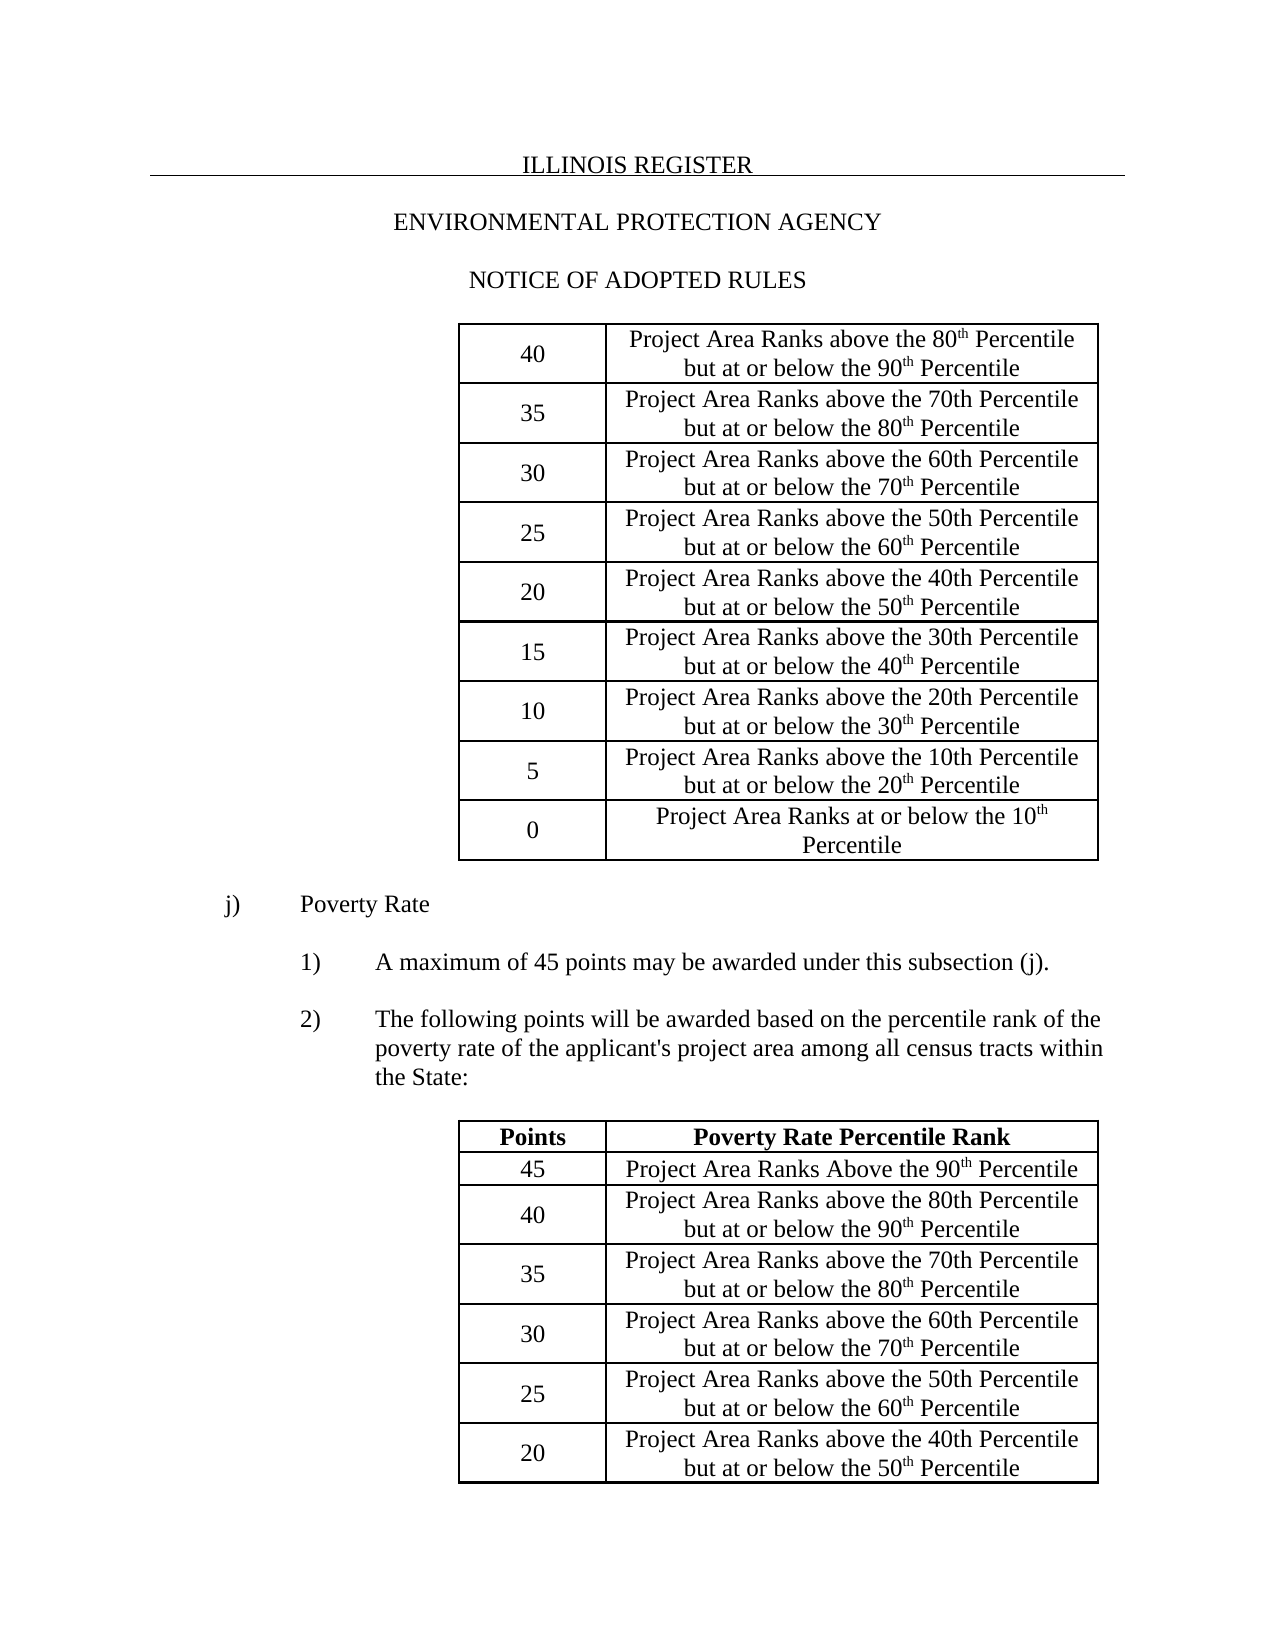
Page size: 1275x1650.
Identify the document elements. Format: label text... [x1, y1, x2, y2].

table_cell 0 [460, 801, 605, 859]
table_cell Project Area Ranks above the 50th Percentile but at or below the 60th Percentile [607, 503, 1097, 561]
table_cell 15 [460, 623, 605, 680]
table_cell Project Area Ranks above the 50th Percentile but at or below the 60th Percentile [607, 1364, 1097, 1422]
table_cell Project Area Ranks above the 30th Percentile but at or below the 40th Percentile [607, 623, 1097, 680]
table_cell 30 [460, 1305, 605, 1362]
table_cell Project Area Ranks above the 10th Percentile but at or below the 20th Percentile [607, 742, 1097, 799]
table_cell 25 [460, 503, 605, 561]
table_cell Project Area Ranks above the 80th Percentile but at or below the 90th Percentile [607, 1186, 1097, 1243]
table_cell 5 [460, 742, 605, 799]
table_cell 10 [460, 682, 605, 739]
table_cell Project Area Ranks above the 40th Percentile but at or below the 50th Percentile [607, 1424, 1097, 1481]
table_cell 25 [460, 1364, 605, 1422]
table_cell 40 [460, 1186, 605, 1243]
table_cell Project Area Ranks above the 80th Percentile but at or below the 90th Percentile [607, 325, 1097, 382]
text 2) The following points will be awarded based on the percentile rank of the poverty rate of the applicant's project area among all census tracts within the State: [300, 1004, 1125, 1091]
table_cell 40 [460, 325, 605, 382]
text 1) A maximum of 45 points may be awarded under this subsection (j). [300, 947, 1125, 976]
table_header Points [460, 1122, 605, 1151]
text j) Poverty Rate [150, 889, 1125, 918]
table_cell 30 [460, 444, 605, 501]
table_cell Project Area Ranks at or below the 10th Percentile [607, 801, 1097, 859]
table_cell 20 [460, 563, 605, 620]
table_cell 35 [460, 1245, 605, 1303]
table_cell Project Area Ranks above the 60th Percentile but at or below the 70th Percentile [607, 444, 1097, 501]
table_header Poverty Rate Percentile Rank [607, 1122, 1097, 1151]
table_cell Project Area Ranks above the 20th Percentile but at or below the 30th Percentile [607, 682, 1097, 739]
table_cell Project Area Ranks above the 60th Percentile but at or below the 70th Percentile [607, 1305, 1097, 1362]
table_cell 35 [460, 384, 605, 442]
table_cell 45 [460, 1153, 605, 1183]
table_cell Project Area Ranks above the 70th Percentile but at or below the 80th Percentile [607, 1245, 1097, 1303]
table_cell Project Area Ranks Above the 90th Percentile [607, 1153, 1097, 1183]
table_cell Project Area Ranks above the 70th Percentile but at or below the 80th Percentile [607, 384, 1097, 442]
table_cell Project Area Ranks above the 40th Percentile but at or below the 50th Percentile [607, 563, 1097, 620]
table_cell 20 [460, 1424, 605, 1481]
